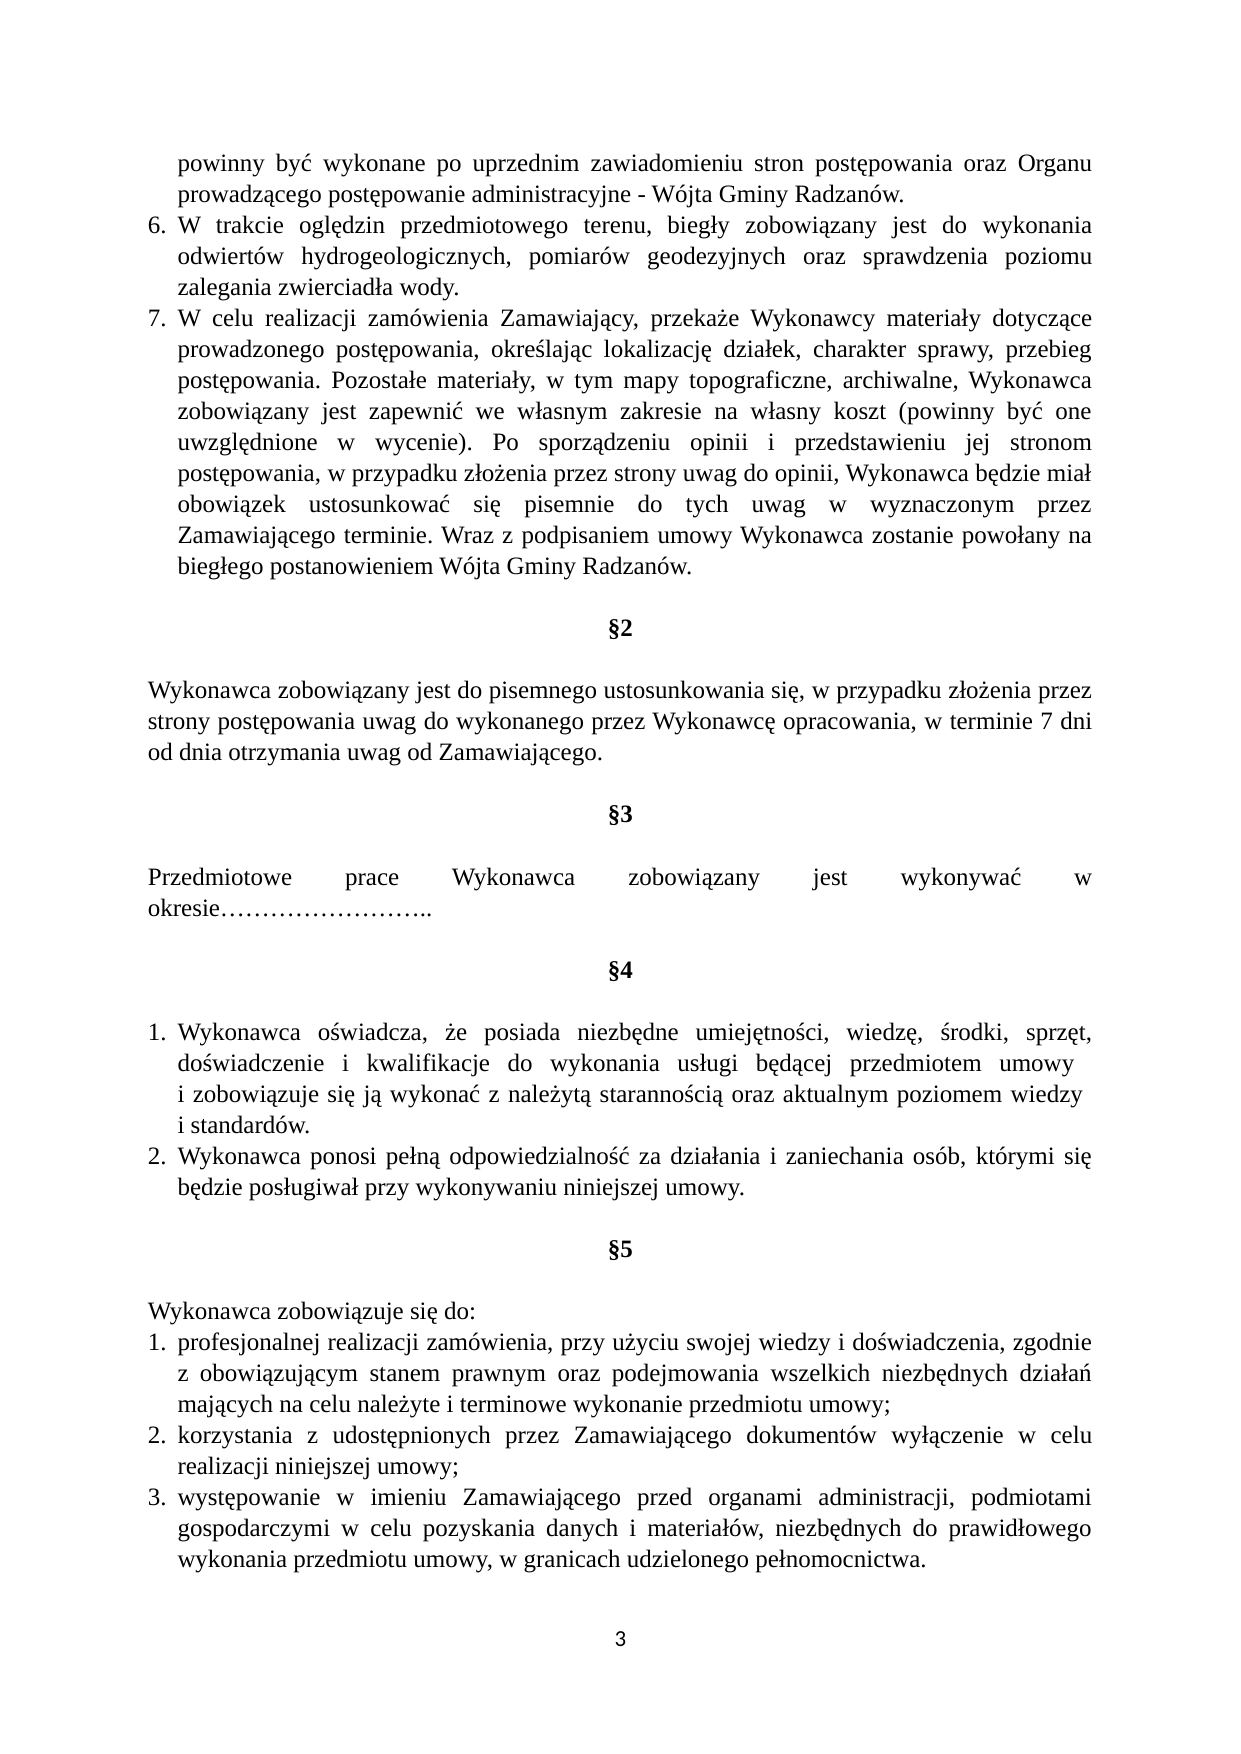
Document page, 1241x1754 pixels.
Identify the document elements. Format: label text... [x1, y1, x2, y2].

list §5 [148, 1234, 1093, 1263]
list §4 [148, 955, 1093, 983]
list §3 [148, 799, 1093, 828]
list Przedmiotowe prace Wykonawca zobowiązany jest wykonywać w okresie…………………….. [148, 862, 1093, 921]
list Wykonawca oświadcza, że posiada niezbędne umiejętności, wiedzę, środki, sprzęt, doświadczenie i kwalifikacje do wykonania usługi będącej przedmiotem umowy i zobowiązuje się ją wykonać z należytą starannością oraz aktualnym poziomem wiedzy i standardów. [148, 1017, 1093, 1139]
list W celu realizacji zamówienia Zamawiający, przekaże Wykonawcy materiały dotyczące prowadzonego postępowania, określając lokalizację działek, charakter sprawy, przebieg postępowania. Pozostałe materiały, w tym mapy topograficzne, archiwalne, Wykonawca zobowiązany jest zapewnić we własnym zakresie na własny koszt (powinny być one uwzględnione w wycenie). Po sporządzeniu opinii i przedstawieniu jej stronom postępowania, w przypadku złożenia przez strony uwag do opinii, Wykonawca będzie miał obowiązek ustosunkować się pisemnie do tych uwag w wyznaczonym przez Zamawiającego terminie. Wraz z podpisaniem umowy Wykonawca zostanie powołany na biegłego postanowieniem Wójta Gminy Radzanów. [148, 303, 1093, 580]
list profesjonalnej realizacji zamówienia, przy użyciu swojej wiedzy i doświadczenia, zgodnie z obowiązującym stanem prawnym oraz podejmowania wszelkich niezbędnych działań mających na celu należyte i terminowe wykonanie przedmiotu umowy; [148, 1327, 1093, 1418]
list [148, 148, 1093, 207]
list występowanie w imieniu Zamawiającego przed organami administracji, podmiotami gospodarczymi w celu pozyskania danych i materiałów, niezbędnych do prawidłowego wykonania przedmiotu umowy, w granicach udzielonego pełnomocnictwa. [148, 1482, 1093, 1573]
list korzystania z udostępnionych przez Zamawiającego dokumentów wyłączenie w celu realizacji niniejszej umowy; [148, 1420, 1093, 1480]
list §2 [148, 613, 1093, 642]
list Wykonawca zobowiązany jest do pisemnego ustosunkowania się, w przypadku złożenia przez strony postępowania uwag do wykonanego przez Wykonawcę opracowania, w terminie 7 dni od dnia otrzymania uwag od Zamawiającego. [148, 675, 1093, 766]
list W trakcie oględzin przedmiotowego terenu, biegły zobowiązany jest do wykonania odwiertów hydrogeologicznych, pomiarów geodezyjnych oraz sprawdzenia poziomu zalegania zwierciadła wody. [148, 210, 1093, 301]
list Wykonawca ponosi pełną odpowiedzialność za działania i zaniechania osób, którymi się będzie posługiwał przy wykonywaniu niniejszej umowy. [148, 1141, 1093, 1201]
list Wykonawca zobowiązuje się do: [148, 1296, 1093, 1325]
